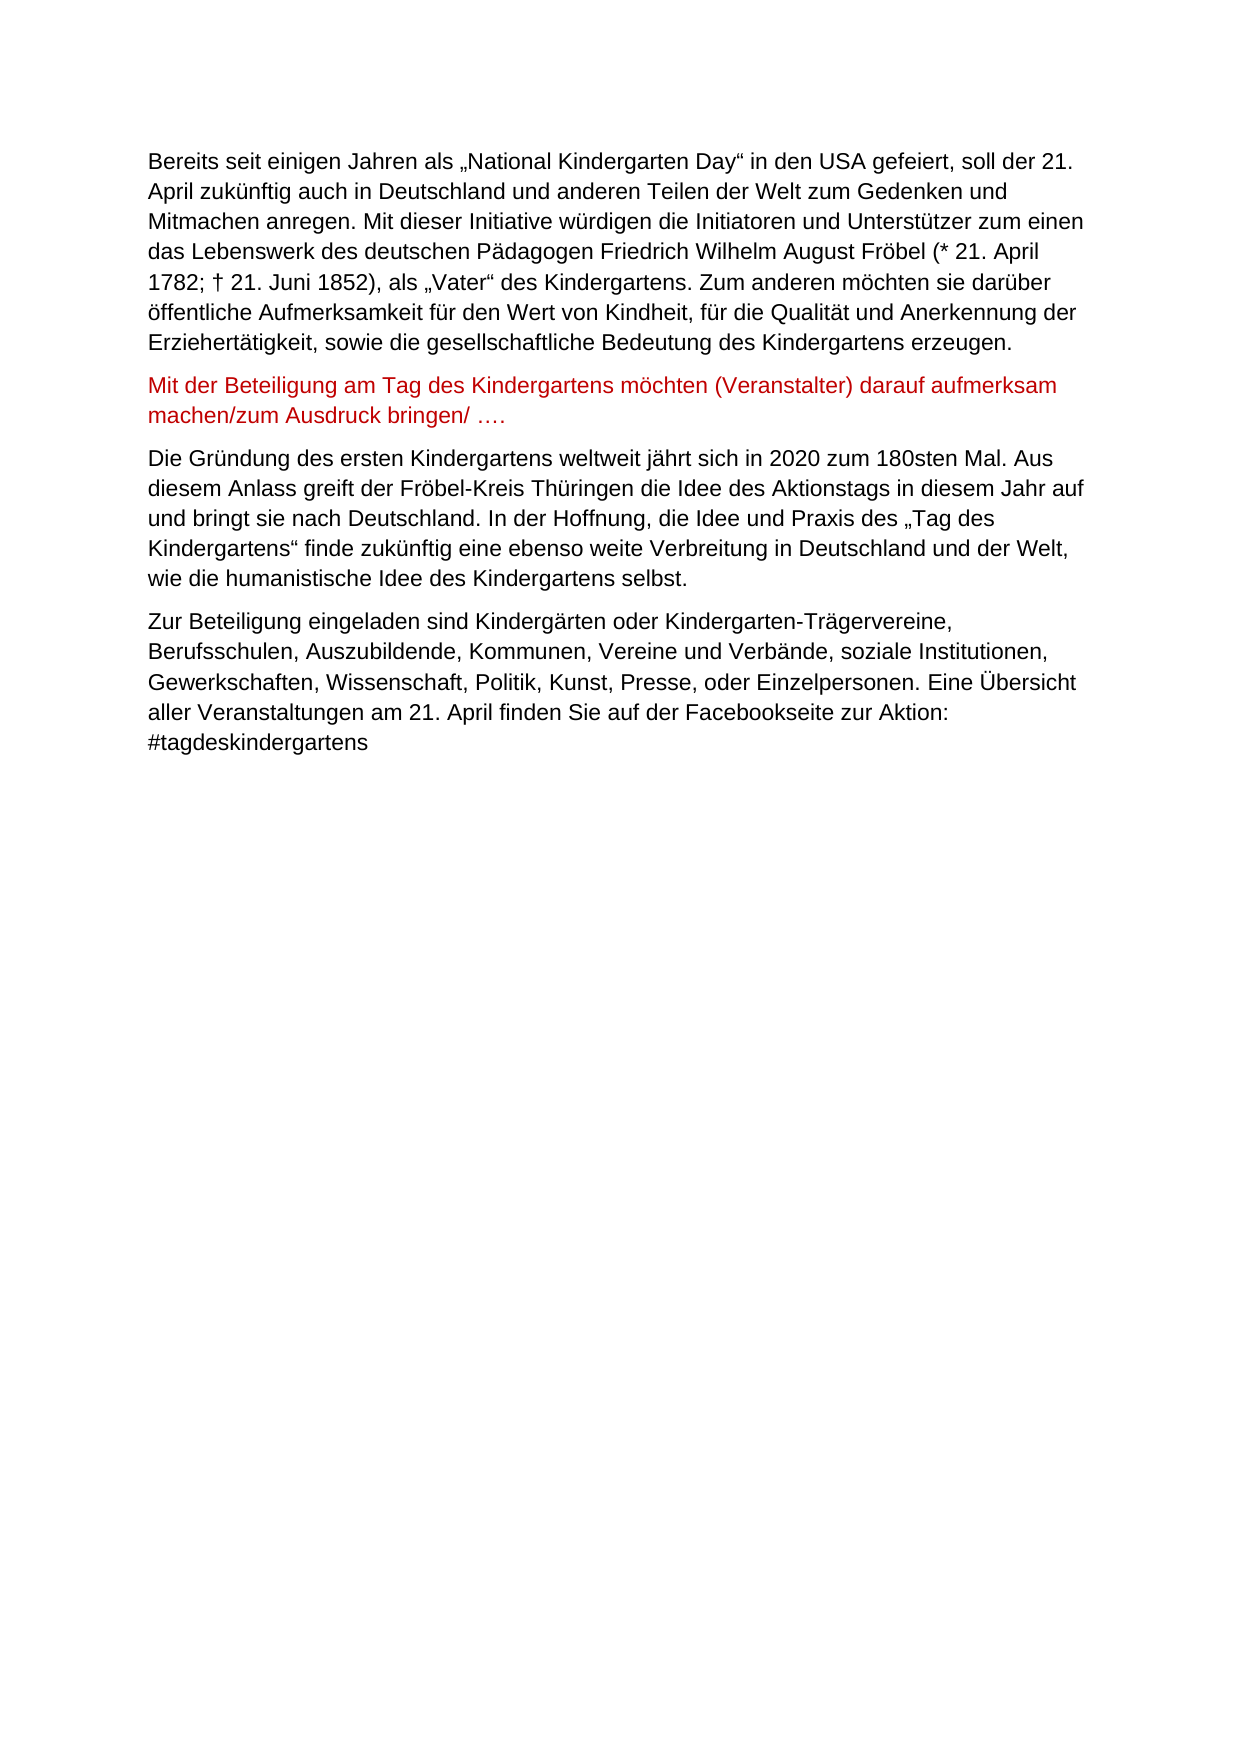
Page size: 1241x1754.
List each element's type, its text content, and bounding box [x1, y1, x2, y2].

text Mit der Beteiligung am Tag des Kindergartens möchten (Veranstalter) darauf aufmerksam machen/zum Ausdruck bringen/ …. [148, 372, 1093, 428]
text Bereits seit einigen Jahren als „National Kindergarten Day“ in den USA gefeiert, soll der 21. April zukünftig auch in Deutschland und anderen Teilen der Welt zum Gedenken und Mitmachen anregen. Mit dieser Initiative würdigen die Initiatoren und Unterstützer zum einen das Lebenswerk des deutschen Pädagogen Friedrich Wilhelm August Fröbel (* 21. April 1782; † 21. Juni 1852), als „Vater“ des Kindergartens. Zum anderen möchten sie darüber öffentliche Aufmerksamkeit für den Wert von Kindheit, für die Qualität und Anerkennung der Erziehertätigkeit, sowie die gesellschaftliche Bedeutung des Kindergartens erzeugen. [148, 148, 1093, 355]
text Zur Beteiligung eingeladen sind Kindergärten oder Kindergarten-Trägervereine, Berufsschulen, Auszubildende, Kommunen, Vereine und Verbände, soziale Institutionen, Gewerkschaften, Wissenschaft, Politik, Kunst, Presse, oder Einzelpersonen. Eine Übersicht aller Veranstaltungen am 21. April finden Sie auf der Facebookseite zur Aktion: #tagdeskindergartens [148, 608, 1093, 755]
text Die Gründung des ersten Kindergartens weltweit jährt sich in 2020 zum 180sten Mal. Aus diesem Anlass greift der Fröbel-Kreis Thüringen die Idee des Aktionstags in diesem Jahr auf und bringt sie nach Deutschland. In der Hoffnung, die Idee und Praxis des „Tag des Kindergartens“ finde zukünftig eine ebenso weite Verbreitung in Deutschland und der Welt, wie die humanistische Idee des Kindergartens selbst. [148, 444, 1093, 592]
